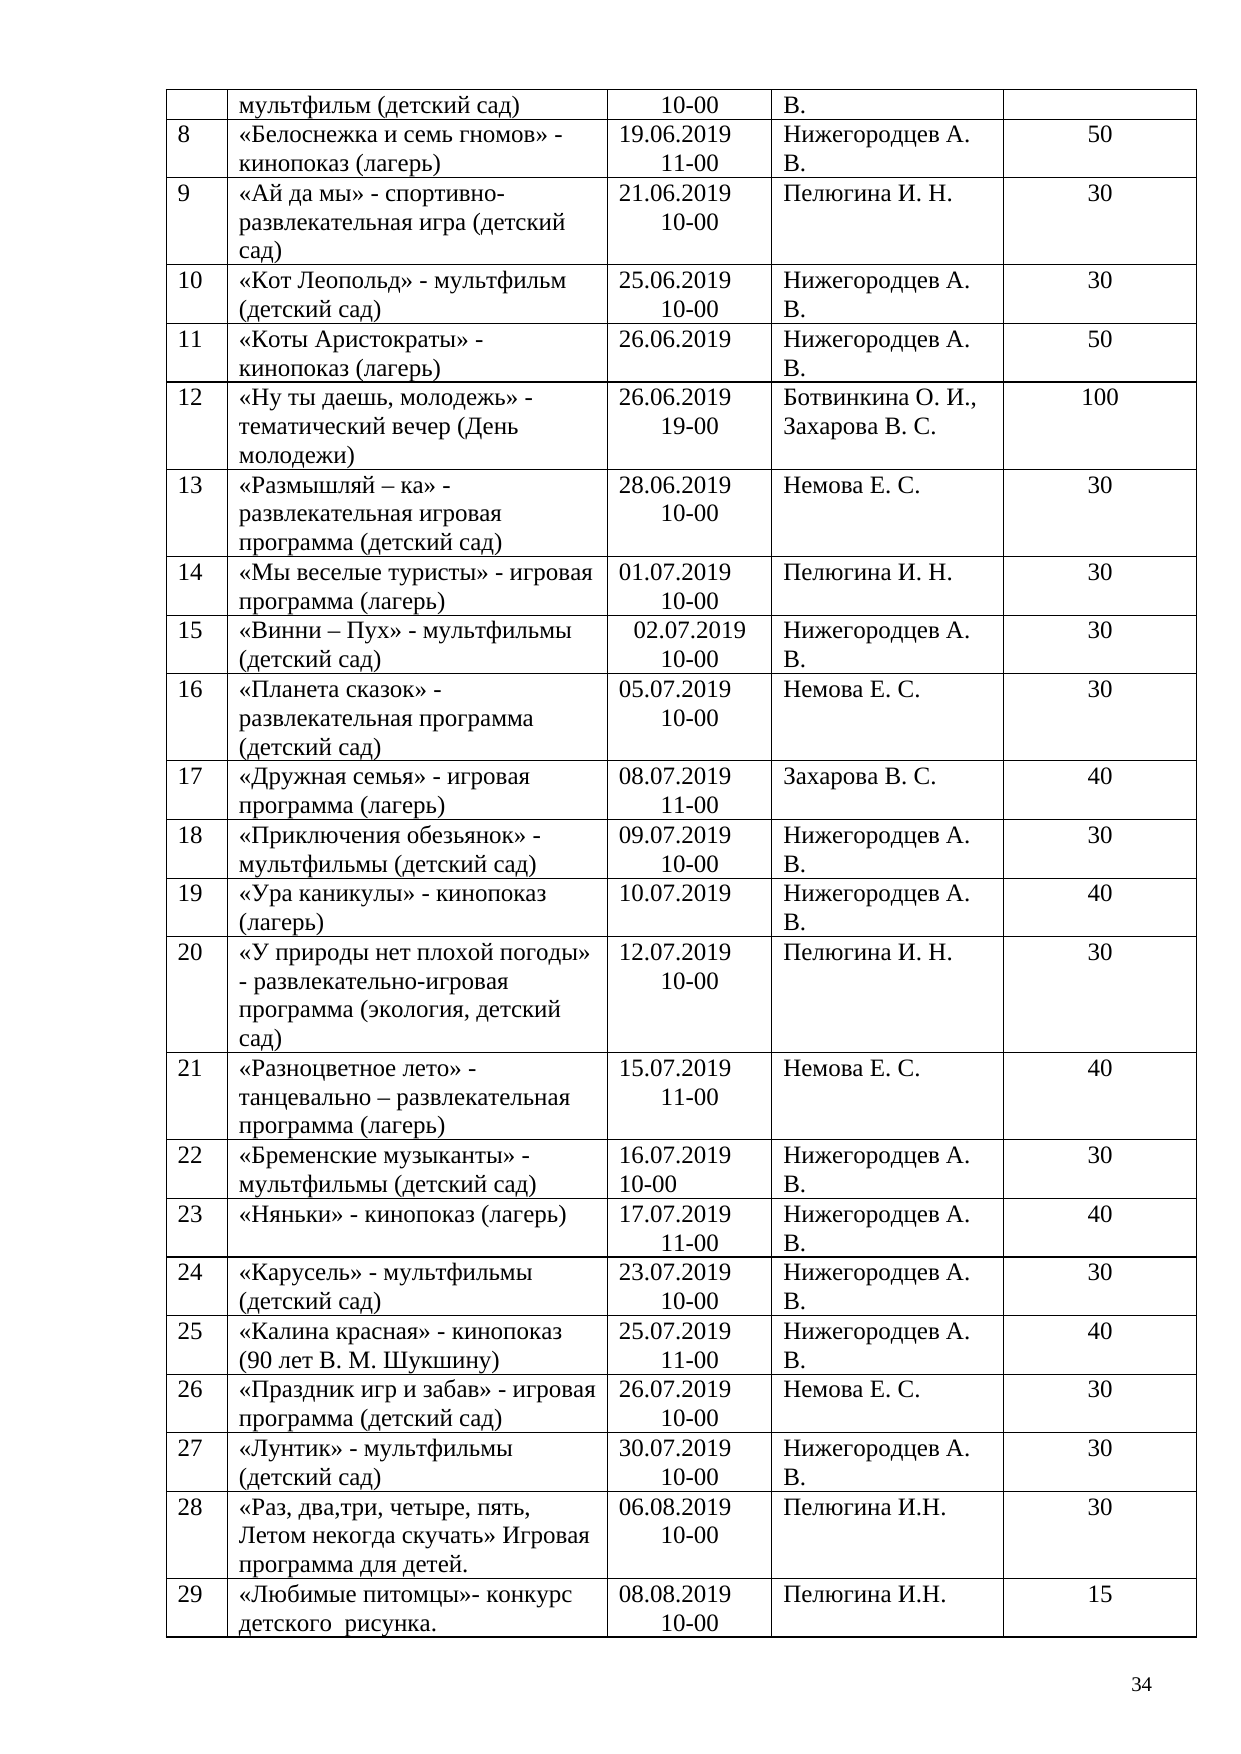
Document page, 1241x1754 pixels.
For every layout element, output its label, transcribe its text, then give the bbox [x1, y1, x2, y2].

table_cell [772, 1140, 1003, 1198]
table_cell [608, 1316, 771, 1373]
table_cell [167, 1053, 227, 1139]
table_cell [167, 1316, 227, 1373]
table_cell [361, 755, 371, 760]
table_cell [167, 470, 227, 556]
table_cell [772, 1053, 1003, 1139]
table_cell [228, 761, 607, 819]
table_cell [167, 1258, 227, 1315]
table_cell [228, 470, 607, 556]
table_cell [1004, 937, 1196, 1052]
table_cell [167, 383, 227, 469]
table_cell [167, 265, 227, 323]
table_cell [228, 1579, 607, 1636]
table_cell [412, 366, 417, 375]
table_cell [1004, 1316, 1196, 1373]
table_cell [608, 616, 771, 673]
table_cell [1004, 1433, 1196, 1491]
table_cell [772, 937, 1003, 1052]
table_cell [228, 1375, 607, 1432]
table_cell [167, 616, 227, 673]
table_cell 7 [167, 90, 227, 118]
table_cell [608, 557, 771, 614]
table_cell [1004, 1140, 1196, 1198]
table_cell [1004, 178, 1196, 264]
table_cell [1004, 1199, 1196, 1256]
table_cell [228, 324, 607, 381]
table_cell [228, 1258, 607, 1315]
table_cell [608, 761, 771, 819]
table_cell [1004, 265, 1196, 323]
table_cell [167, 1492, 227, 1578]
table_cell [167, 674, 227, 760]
table_cell «Ай да мы» - спортивно-развлекательная игра (детский сад) [228, 178, 607, 264]
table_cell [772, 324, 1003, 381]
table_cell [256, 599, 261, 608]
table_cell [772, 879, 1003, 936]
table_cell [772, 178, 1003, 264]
table_cell 8 [167, 120, 227, 177]
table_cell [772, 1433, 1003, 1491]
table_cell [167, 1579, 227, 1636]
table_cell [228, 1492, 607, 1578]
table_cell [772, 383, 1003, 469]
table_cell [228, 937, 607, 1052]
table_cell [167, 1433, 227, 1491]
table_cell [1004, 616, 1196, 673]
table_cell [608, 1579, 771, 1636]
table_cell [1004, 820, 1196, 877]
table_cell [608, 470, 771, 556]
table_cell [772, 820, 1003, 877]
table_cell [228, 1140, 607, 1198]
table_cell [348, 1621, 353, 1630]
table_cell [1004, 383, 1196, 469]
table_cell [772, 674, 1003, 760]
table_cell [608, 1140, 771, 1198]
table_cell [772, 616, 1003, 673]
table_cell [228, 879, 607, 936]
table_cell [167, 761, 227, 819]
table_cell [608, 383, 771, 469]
table_cell Нижегородцев А. В. [772, 90, 1003, 118]
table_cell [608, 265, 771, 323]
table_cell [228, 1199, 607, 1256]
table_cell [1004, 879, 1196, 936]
table_cell 50 [1004, 120, 1196, 177]
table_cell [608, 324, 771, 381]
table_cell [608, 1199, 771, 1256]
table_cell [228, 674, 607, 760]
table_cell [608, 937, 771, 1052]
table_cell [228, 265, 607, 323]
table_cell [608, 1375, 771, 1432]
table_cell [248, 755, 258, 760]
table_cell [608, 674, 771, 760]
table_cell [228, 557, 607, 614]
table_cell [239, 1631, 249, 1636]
table_cell 19.06.2019 11-00 [608, 120, 771, 177]
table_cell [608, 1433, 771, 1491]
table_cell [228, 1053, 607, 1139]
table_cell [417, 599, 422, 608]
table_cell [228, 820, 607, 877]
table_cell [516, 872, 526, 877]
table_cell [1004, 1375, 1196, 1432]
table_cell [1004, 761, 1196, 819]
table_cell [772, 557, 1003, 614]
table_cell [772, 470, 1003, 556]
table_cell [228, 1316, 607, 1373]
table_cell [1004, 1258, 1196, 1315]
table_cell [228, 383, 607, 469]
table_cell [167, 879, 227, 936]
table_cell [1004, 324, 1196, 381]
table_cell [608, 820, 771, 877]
table_cell 18.06.2019 10-00 [608, 90, 771, 118]
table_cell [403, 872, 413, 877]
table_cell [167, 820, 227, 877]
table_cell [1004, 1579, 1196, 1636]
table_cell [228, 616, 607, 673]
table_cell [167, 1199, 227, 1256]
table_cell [228, 90, 607, 118]
table_cell 21.06.2019 10-00 [608, 178, 771, 264]
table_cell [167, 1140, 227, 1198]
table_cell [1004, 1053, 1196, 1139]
table_cell 9 [167, 178, 227, 264]
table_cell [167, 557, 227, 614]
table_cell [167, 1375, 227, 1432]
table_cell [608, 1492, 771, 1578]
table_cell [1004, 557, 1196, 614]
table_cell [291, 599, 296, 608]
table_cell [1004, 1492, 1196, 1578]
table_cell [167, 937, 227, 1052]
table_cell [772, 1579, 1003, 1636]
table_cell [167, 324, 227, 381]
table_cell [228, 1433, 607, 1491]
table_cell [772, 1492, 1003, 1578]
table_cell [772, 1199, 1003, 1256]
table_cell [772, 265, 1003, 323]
table_cell 30 [1004, 90, 1196, 118]
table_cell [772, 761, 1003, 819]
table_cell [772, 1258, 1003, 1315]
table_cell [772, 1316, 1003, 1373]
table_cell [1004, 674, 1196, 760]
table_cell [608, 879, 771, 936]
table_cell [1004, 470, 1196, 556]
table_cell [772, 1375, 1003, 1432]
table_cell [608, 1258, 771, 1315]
table_cell «Белоснежка и семь гномов» - кинопоказ (лагерь) [228, 120, 607, 177]
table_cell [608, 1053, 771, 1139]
table_cell Нижегородцев А. В. [772, 120, 1003, 177]
